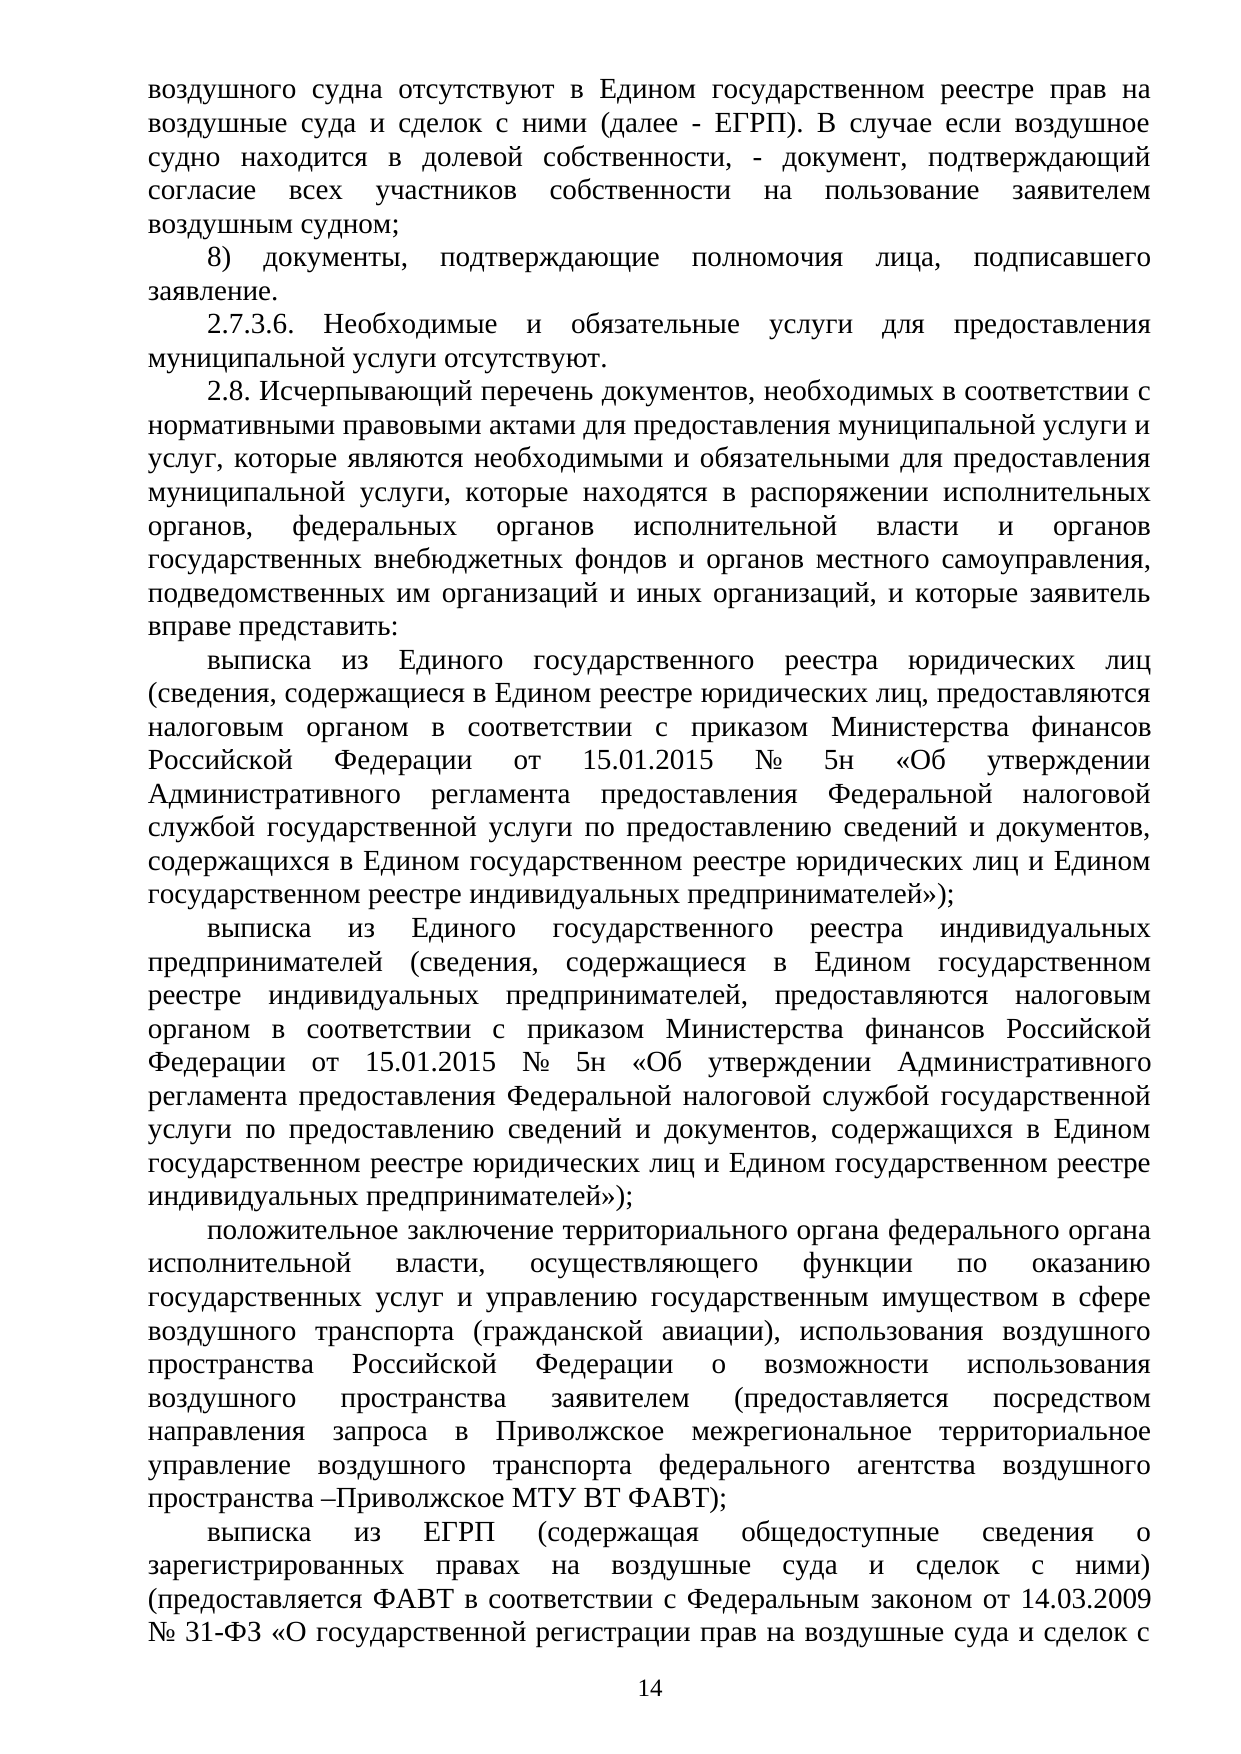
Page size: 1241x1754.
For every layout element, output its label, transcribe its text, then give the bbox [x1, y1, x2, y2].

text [148, 1514, 1152, 1648]
text выписка из Единого государственного реестра индивидуальных предпринимателей (сведения, содержащиеся в Едином государственном реестре индивидуальных предпринимателей, предоставляются налоговым органом в соответствии с приказом Министерства финансов Российской Федерации от 15.01.2015 № 5н «Об утверждении Административного регламента предоставления Федеральной налоговой службой государственной услуги по предоставлению сведений и документов, содержащихся в Едином государственном реестре юридических лиц и Едином государственном реестре индивидуальных предпринимателей»); [148, 910, 1152, 1212]
text 8) документы, подтверждающие полномочия лица, подписавшего заявление. [148, 239, 1152, 306]
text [148, 72, 1152, 239]
text выписка из Единого государственного реестра юридических лиц (сведения, содержащиеся в Едином реестре юридических лиц, предоставляются налоговым органом в соответствии с приказом Министерства финансов Российской Федерации от 15.01.2015 № 5н «Об утверждении Административного регламента предоставления Федеральной налоговой службой государственной услуги по предоставлению сведений и документов, содержащихся в Едином государственном реестре юридических лиц и Едином государственном реестре индивидуальных предпринимателей»); [148, 642, 1152, 910]
text 2.7.3.6. Необходимые и обязательные услуги для предоставления муниципальной услуги отсутствуют. [148, 306, 1152, 373]
text положительное заключение территориального органа федерального органа исполнительной власти, осуществляющего функции по оказанию государственных услуг и управлению государственным имуществом в сфере воздушного транспорта (гражданской авиации), использования воздушного пространства Российской Федерации о возможности использования воздушного пространства заявителем (предоставляется посредством направления запроса в Приволжское межрегиональное территориальное управление воздушного транспорта федерального агентства воздушного пространства –Приволжское МТУ ВТ ФАВТ); [148, 1212, 1152, 1514]
text 2.8. Исчерпывающий перечень документов, необходимых в соответствии с нормативными правовыми актами для предоставления муниципальной услуги и услуг, которые являются необходимыми и обязательными для предоставления муниципальной услуги, которые находятся в распоряжении исполнительных органов, федеральных органов исполнительной власти и органов государственных внебюджетных фондов и органов местного самоуправления, подведомственных им организаций и иных организаций, и которые заявитель вправе представить: [148, 373, 1152, 642]
